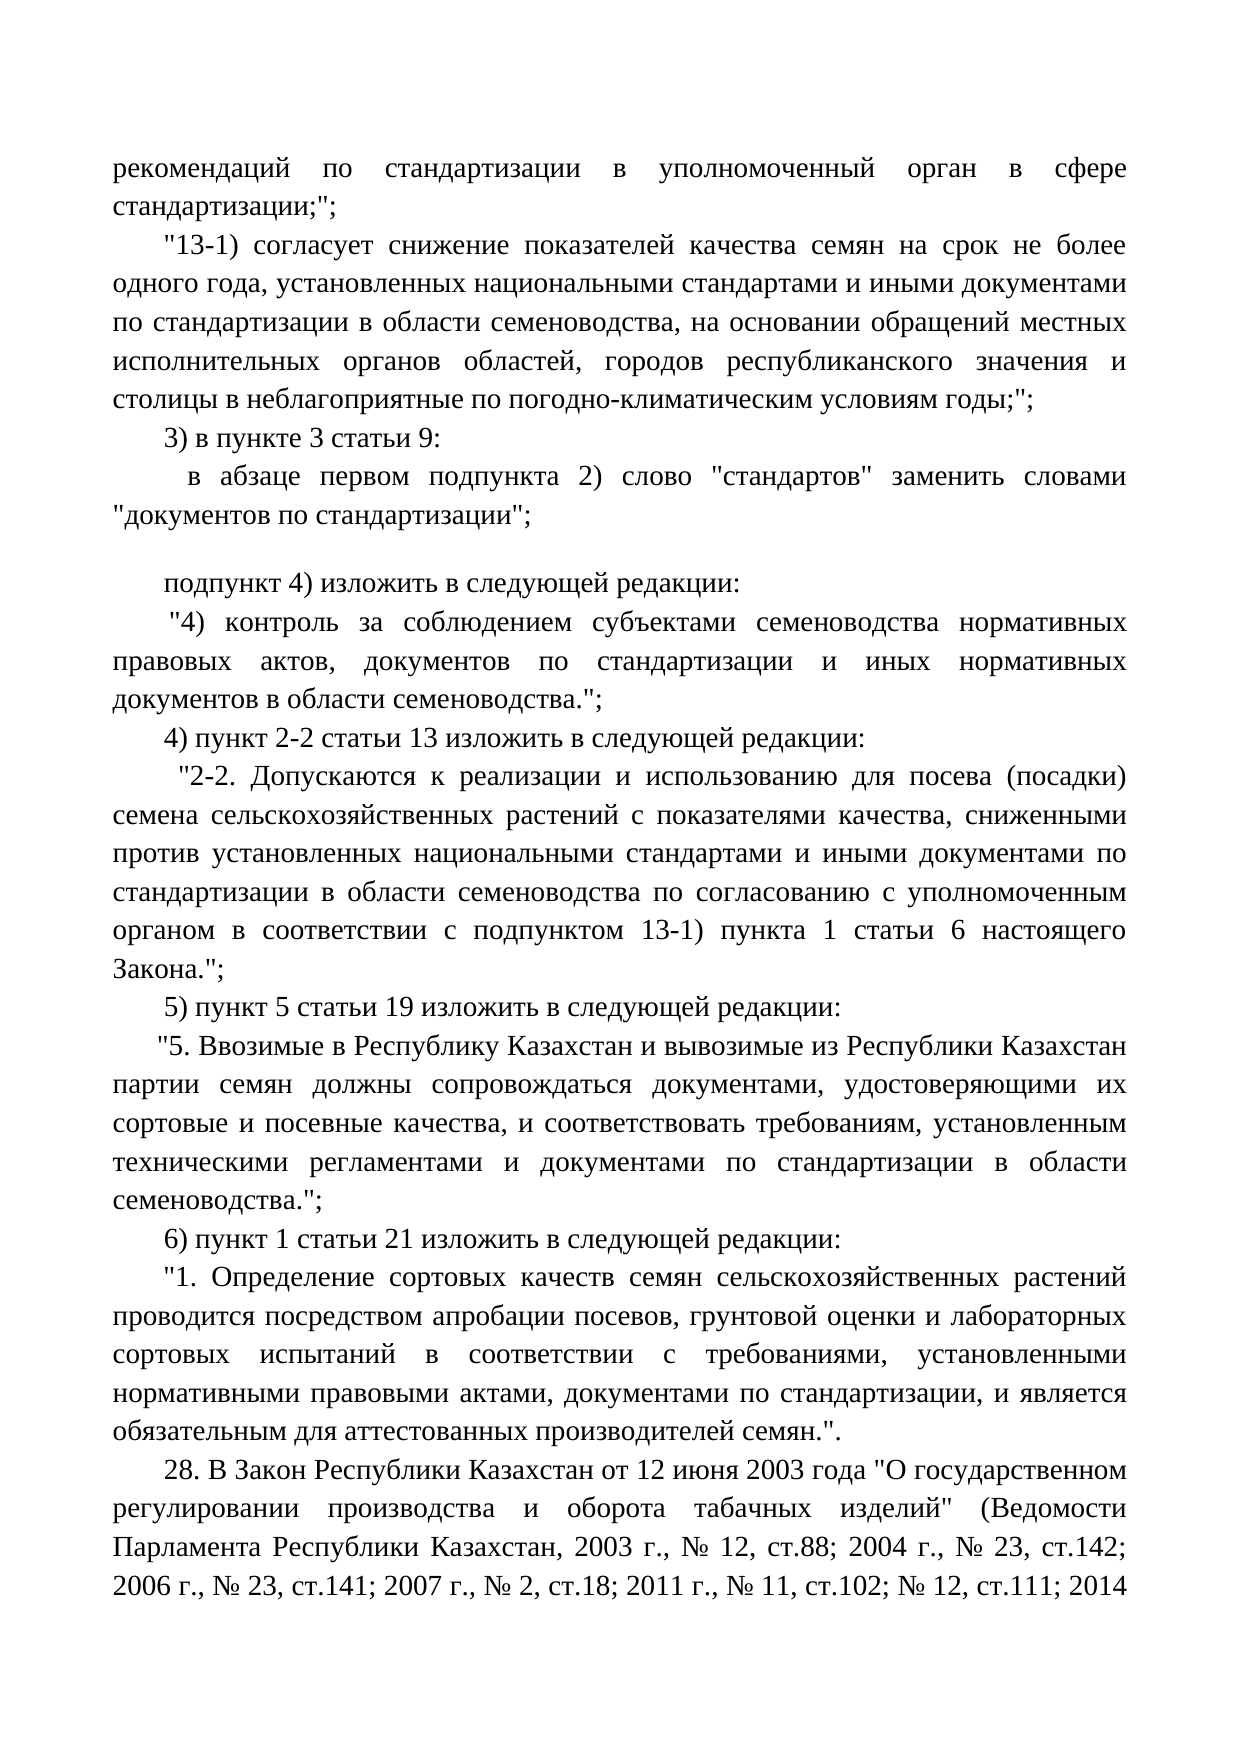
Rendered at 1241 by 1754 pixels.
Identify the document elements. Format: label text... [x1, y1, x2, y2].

text "4) контроль за соблюдением субъектами семеноводства нормативных правовых актов, документов по стандартизации и иных нормативных документов в области семеноводства."; [112, 604, 1128, 715]
text 6) пункт 1 статьи 21 изложить в следующей редакции: [112, 1221, 1128, 1254]
text 5) пункт 5 статьи 19 изложить в следующей редакции: [112, 989, 1128, 1023]
text подпункт 4) изложить в следующей редакции: [112, 566, 1128, 599]
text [112, 150, 1128, 222]
text 4) пункт 2-2 статьи 13 изложить в следующей редакции: [112, 720, 1128, 753]
text "5. Ввозимые в Республику Казахстан и вывозимые из Республики Казахстан партии семян должны сопровождаться документами, удостоверяющими их сортовые и посевные качества, и соответствовать требованиям, установленным техническими регламентами и документами по стандартизации в области семеноводства."; [112, 1028, 1128, 1216]
text "2-2. Допускаются к реализации и использованию для посева (посадки) семена сельскохозяйственных растений с показателями качества, сниженными против установленных национальными стандартами и иными документами по стандартизации в области семеноводства по согласованию с уполномоченным органом в соответствии с подпунктом 13-1) пункта 1 статьи 6 настоящего Закона."; [112, 758, 1128, 984]
text "13-1) согласует снижение показателей качества семян на срок не более одного года, установленных национальными стандартами и иными документами по стандартизации в области семеноводства, на основании обращений местных исполнительных органов областей, городов республиканского значения и столицы в неблагоприятные по погодно-климатическим условиям годы;"; [112, 227, 1128, 415]
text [112, 1452, 1128, 1601]
text в абзаце первом подпункта 2) слово "стандартов" заменить словами "документов по стандартизации"; [112, 458, 1128, 530]
text 3) в пункте 3 статьи 9: [112, 420, 1128, 453]
text "1. Определение сортовых качеств семян сельскохозяйственных растений проводится посредством апробации посевов, грунтовой оценки и лабораторных сортовых испытаний в соответствии с требованиями, установленными нормативными правовыми актами, документами по стандартизации, и является обязательным для аттестованных производителей семян.". [112, 1259, 1128, 1447]
